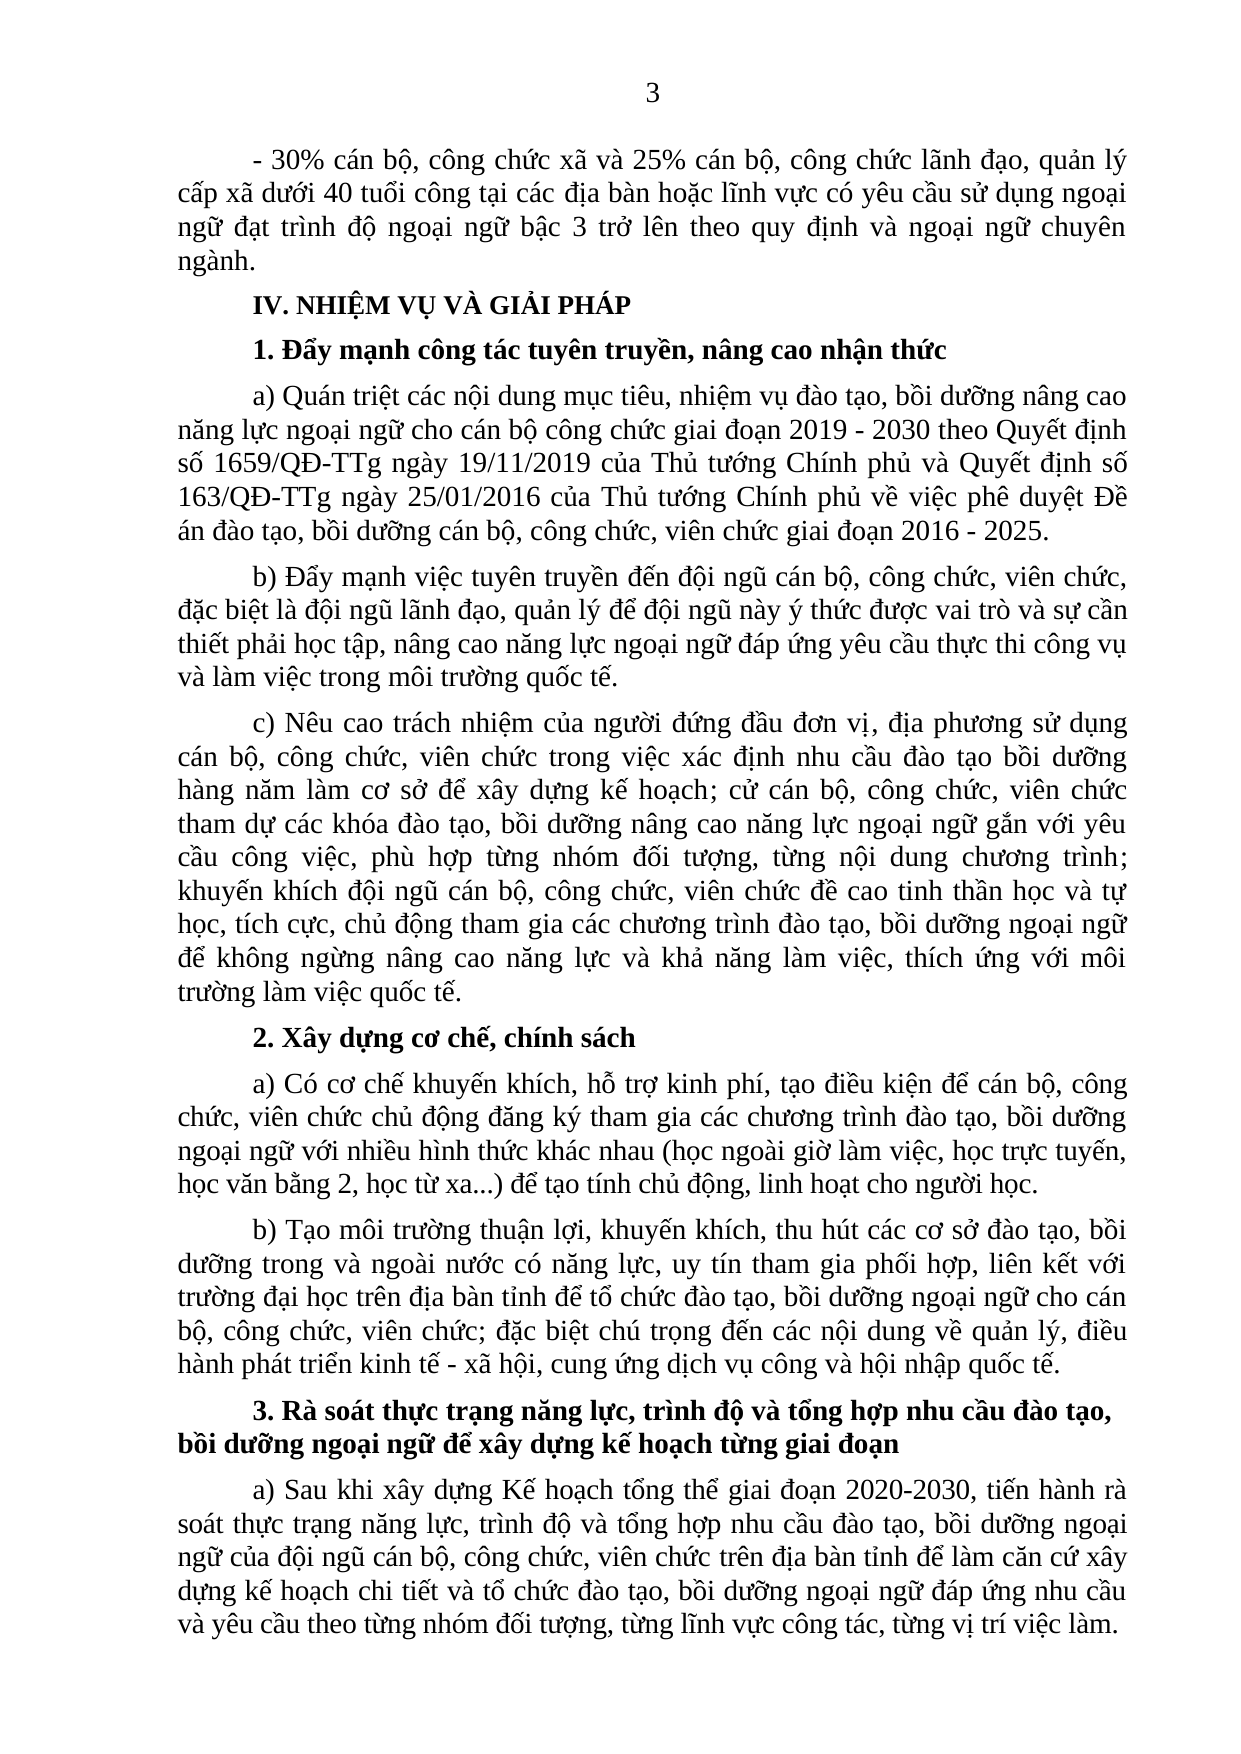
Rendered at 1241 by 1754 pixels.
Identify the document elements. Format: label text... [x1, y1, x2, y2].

text a) Sau khi xây dựng Kế hoạch tổng thể giai đoạn 2020-2030, tiến hành rà soát thực trạng năng lực, trình độ và tổng hợp nhu cầu đào tạo, bồi dưỡng ngoại ngữ của đội ngũ cán bộ, công chức, viên chức trên địa bàn tỉnh để làm căn cứ xây dựng kế hoạch chi tiết và tổ chức đào tạo, bồi dưỡng ngoại ngữ đáp ứng nhu cầu và yêu cầu theo từng nhóm đối tượng, từng lĩnh vực công tác, từng vị trí việc làm. [177, 1472, 1128, 1640]
text 1. Đẩy mạnh công tác tuyên truyền, nâng cao nhận thức [177, 332, 1128, 366]
text IV. NHIỆM VỤ VÀ GIẢI PHÁP [177, 289, 1128, 320]
text b) Đẩy mạnh việc tuyên truyền đến đội ngũ cán bộ, công chức, viên chức, đặc biệt là đội ngũ lãnh đạo, quản lý để đội ngũ này ý thức được vai trò và sự cần thiết phải học tập, nâng cao năng lực ngoại ngữ đáp ứng yêu cầu thực thi công vụ và làm việc trong môi trường quốc tế. [177, 559, 1128, 693]
text 2. Xây dựng cơ chế, chính sách [177, 1020, 1128, 1053]
text - 30% cán bộ, công chức xã và 25% cán bộ, công chức lãnh đạo, quản lý cấp xã dưới 40 tuổi công tại các địa bàn hoặc lĩnh vực có yêu cầu sử dụng ngoại ngữ đạt trình độ ngoại ngữ bậc 3 trở lên theo quy định và ngoại ngữ chuyên ngành. [177, 142, 1128, 276]
text b) Tạo môi trường thuận lợi, khuyến khích, thu hút các cơ sở đào tạo, bồi dưỡng trong và ngoài nước có năng lực, uy tín tham gia phối hợp, liên kết với trường đại học trên địa bàn tỉnh để tổ chức đào tạo, bồi dưỡng ngoại ngữ cho cán bộ, công chức, viên chức; đặc biệt chú trọng đến các nội dung về quản lý, điều hành phát triển kinh tế - xã hội, cung ứng dịch vụ công và hội nhập quốc tế. [177, 1212, 1128, 1380]
text c) Nêu cao trách nhiệm của người đứng đầu đơn vị, địa phương sử dụng cán bộ, công chức, viên chức trong việc xác định nhu cầu đào tạo bồi dưỡng hàng năm làm cơ sở để xây dựng kế hoạch; cử cán bộ, công chức, viên chức tham dự các khóa đào tạo, bồi dưỡng nâng cao năng lực ngoại ngữ gắn với yêu cầu công việc, phù hợp từng nhóm đối tượng, từng nội dung chương trình; khuyến khích đội ngũ cán bộ, công chức, viên chức đề cao tinh thần học và tự học, tích cực, chủ động tham gia các chương trình đào tạo, bồi dưỡng ngoại ngữ để không ngừng nâng cao năng lực và khả năng làm việc, thích ứng với môi trường làm việc quốc tế. [177, 705, 1128, 1007]
text 3. Rà soát thực trạng năng lực, trình độ và tổng hợp nhu cầu đào tạo, bồi dưỡng ngoại ngữ để xây dựng kế hoạch từng giai đoạn [177, 1393, 1128, 1460]
text a) Có cơ chế khuyến khích, hỗ trợ kinh phí, tạo điều kiện để cán bộ, công chức, viên chức chủ động đăng ký tham gia các chương trình đào tạo, bồi dưỡng ngoại ngữ với nhiều hình thức khác nhau (học ngoài giờ làm việc, học trực tuyến, học văn bằng 2, học từ xa...) để tạo tính chủ động, linh hoạt cho người học. [177, 1066, 1128, 1200]
text a) Quán triệt các nội dung mục tiêu, nhiệm vụ đào tạo, bồi dưỡng nâng cao năng lực ngoại ngữ cho cán bộ công chức giai đoạn 2019 - 2030 theo Quyết định số 1659/QĐ-TTg ngày 19/11/2019 của Thủ tướng Chính phủ và Quyết định số 163/QĐ-TTg ngày 25/01/2016 của Thủ tướng Chính phủ về việc phê duyệt Đề án đào tạo, bồi dưỡng cán bộ, công chức, viên chức giai đoạn 2016 - 2025. [177, 378, 1128, 546]
